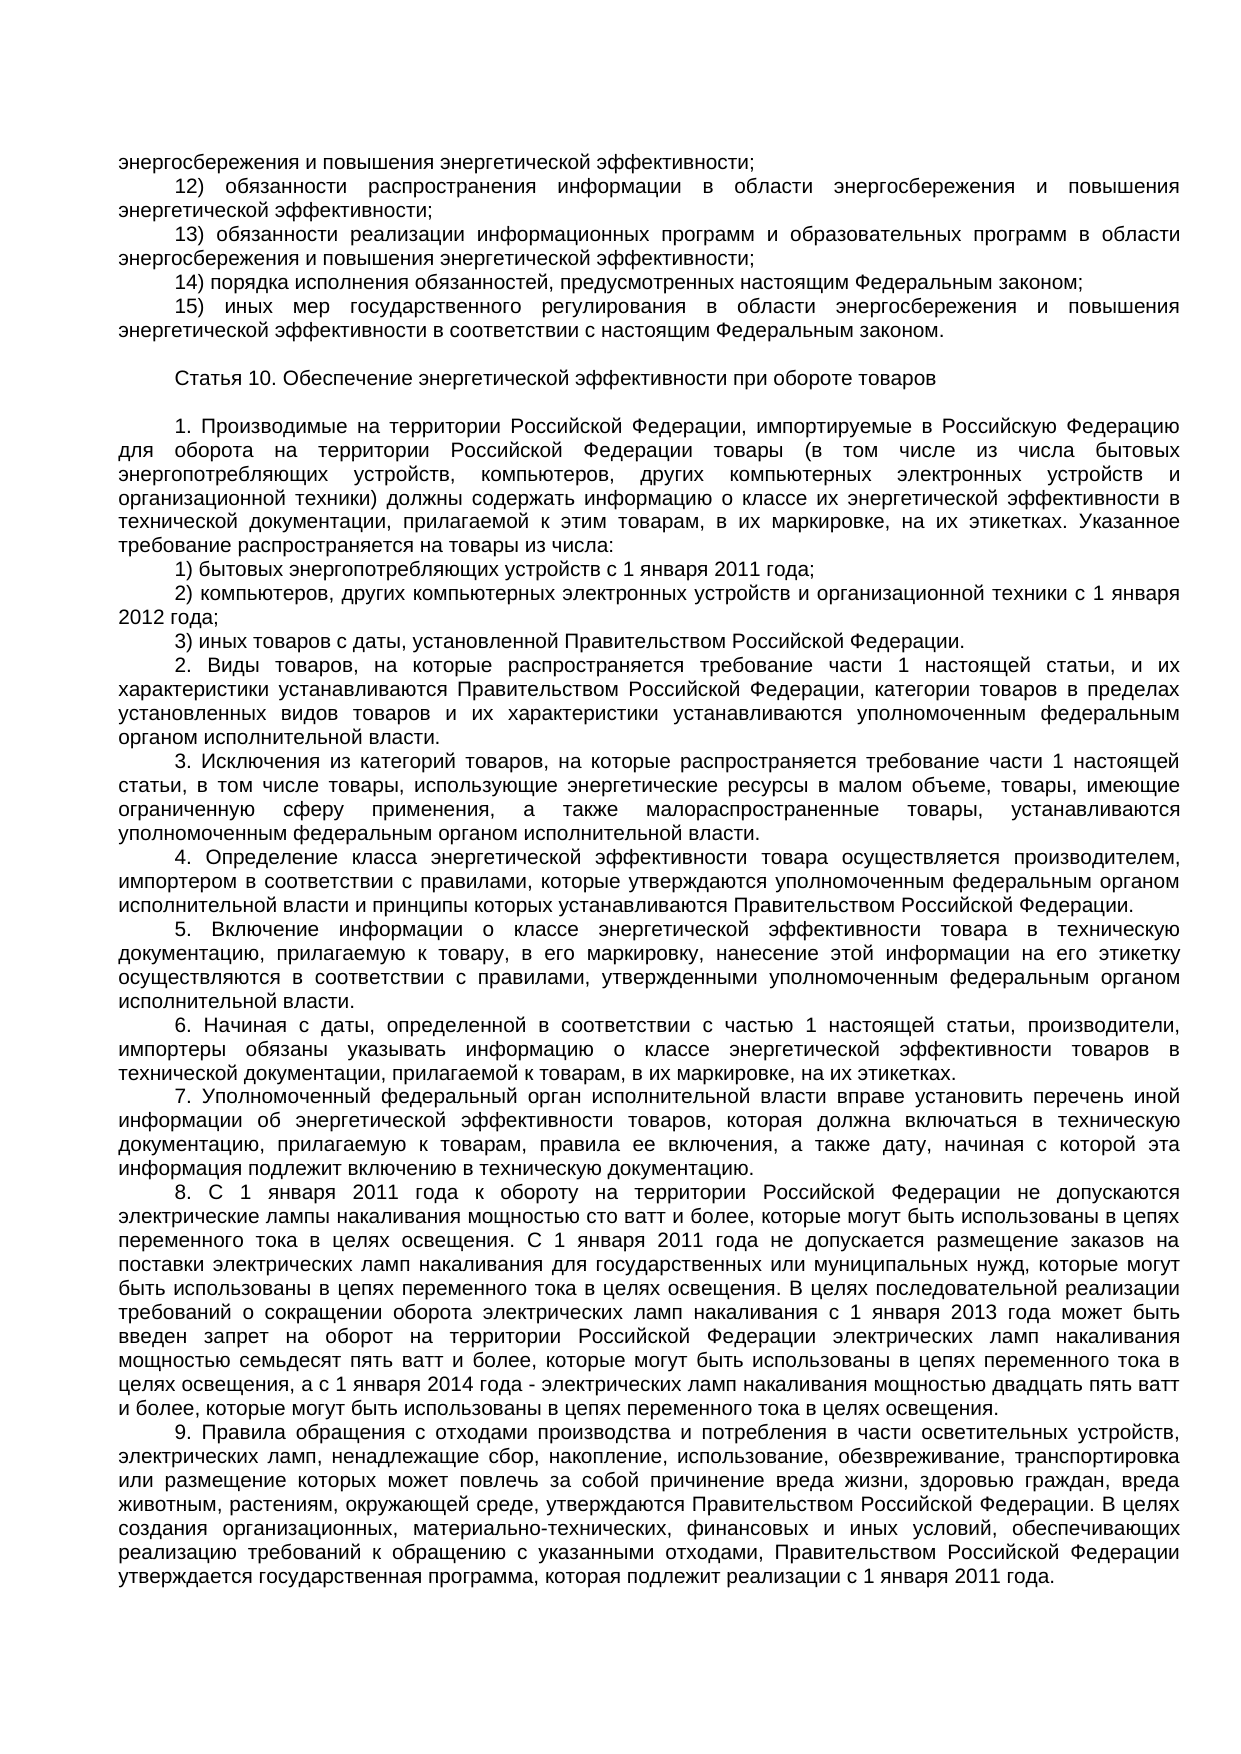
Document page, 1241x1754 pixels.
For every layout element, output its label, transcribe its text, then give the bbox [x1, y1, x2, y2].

text 15) иных мер государственного регулирования в области энергосбережения и повышения энергетической эффективности в соответствии с настоящим Федеральным законом. [118, 294, 1181, 342]
text 3. Исключения из категорий товаров, на которые распространяется требование части 1 настоящей статьи, в том числе товары, использующие энергетические ресурсы в малом объеме, товары, имеющие ограниченную сферу применения, а также малораспространенные товары, устанавливаются уполномоченным федеральным органом исполнительной власти. [118, 749, 1181, 845]
text 1) бытовых энергопотребляющих устройств с 1 января 2011 года; [118, 557, 1181, 581]
text 3) иных товаров с даты, установленной Правительством Российской Федерации. [118, 629, 1181, 653]
text Статья 10. Обеспечение энергетической эффективности при обороте товаров [118, 366, 1181, 389]
text 5. Включение информации о классе энергетической эффективности товара в техническую документацию, прилагаемую к товару, в его маркировку, нанесение этой информации на его этикетку осуществляются в соответствии с правилами, утвержденными уполномоченным федеральным органом исполнительной власти. [118, 917, 1181, 1012]
text 14) порядка исполнения обязанностей, предусмотренных настоящим Федеральным законом; [118, 270, 1181, 294]
text 12) обязанности распространения информации в области энергосбережения и повышения энергетической эффективности; [118, 174, 1181, 222]
text 13) обязанности реализации информационных программ и образовательных программ в области энергосбережения и повышения энергетической эффективности; [118, 222, 1181, 270]
text 2) компьютеров, других компьютерных электронных устройств и организационной техники с 1 января 2012 года; [118, 581, 1181, 629]
text 9. Правила обращения с отходами производства и потребления в части осветительных устройств, электрических ламп, ненадлежащие сбор, накопление, использование, обезвреживание, транспортировка или размещение которых может повлечь за собой причинение вреда жизни, здоровью граждан, вреда животным, растениям, окружающей среде, утверждаются Правительством Российской Федерации. В целях создания организационных, материально-технических, финансовых и иных условий, обеспечивающих реализацию требований к обращению с указанными отходами, Правительством Российской Федерации утверждается государственная программа, которая подлежит реализации с 1 января 2011 года. [118, 1420, 1181, 1587]
text 8. С 1 января 2011 года к обороту на территории Российской Федерации не допускаются электрические лампы накаливания мощностью сто ватт и более, которые могут быть использованы в цепях переменного тока в целях освещения. С 1 января 2011 года не допускается размещение заказов на поставки электрических ламп накаливания для государственных или муниципальных нужд, которые могут быть использованы в цепях переменного тока в целях освещения. В целях последовательной реализации требований о сокращении оборота электрических ламп накаливания с 1 января 2013 года может быть введен запрет на оборот на территории Российской Федерации электрических ламп накаливания мощностью семьдесят пять ватт и более, которые могут быть использованы в цепях переменного тока в целях освещения, а с 1 января 2014 года - электрических ламп накаливания мощностью двадцать пять ватт и более, которые могут быть использованы в цепях переменного тока в целях освещения. [118, 1180, 1181, 1420]
text 4. Определение класса энергетической эффективности товара осуществляется производителем, импортером в соответствии с правилами, которые утверждаются уполномоченным федеральным органом исполнительной власти и принципы которых устанавливаются Правительством Российской Федерации. [118, 845, 1181, 917]
text 7. Уполномоченный федеральный орган исполнительной власти вправе установить перечень иной информации об энергетической эффективности товаров, которая должна включаться в техническую документацию, прилагаемую к товарам, правила ее включения, а также дату, начиная с которой эта информация подлежит включению в техническую документацию. [118, 1084, 1181, 1180]
text 2. Виды товаров, на которые распространяется требование части 1 настоящей статьи, и их характеристики устанавливаются Правительством Российской Федерации, категории товаров в пределах установленных видов товаров и их характеристики устанавливаются уполномоченным федеральным органом исполнительной власти. [118, 653, 1181, 749]
text 1. Производимые на территории Российской Федерации, импортируемые в Российскую Федерацию для оборота на территории Российской Федерации товары (в том числе из числа бытовых энергопотребляющих устройств, компьютеров, других компьютерных электронных устройств и организационной техники) должны содержать информацию о классе их энергетической эффективности в технической документации, прилагаемой к этим товарам, в их маркировке, на их этикетках. Указанное требование распространяется на товары из числа: [118, 413, 1181, 557]
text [118, 150, 1181, 174]
text 6. Начиная с даты, определенной в соответствии с частью 1 настоящей статьи, производители, импортеры обязаны указывать информацию о классе энергетической эффективности товаров в технической документации, прилагаемой к товарам, в их маркировке, на их этикетках. [118, 1012, 1181, 1084]
